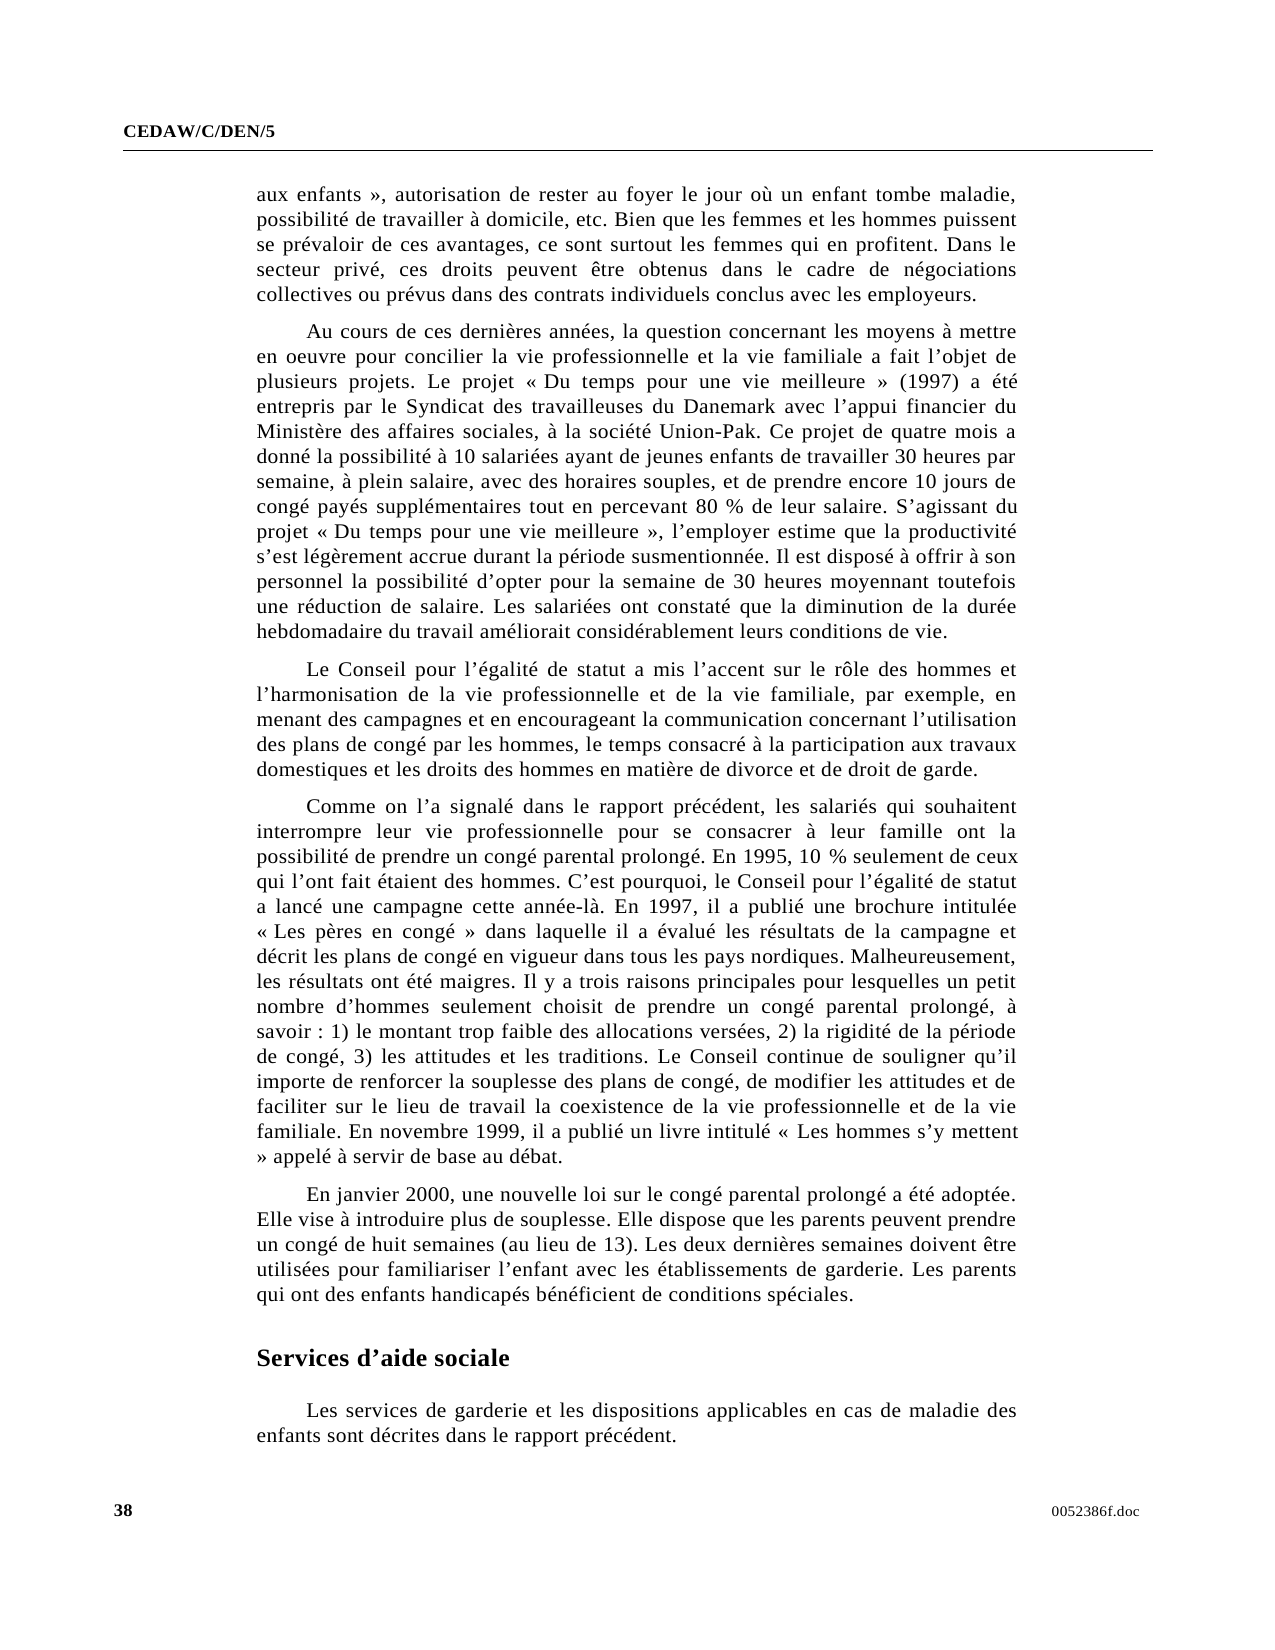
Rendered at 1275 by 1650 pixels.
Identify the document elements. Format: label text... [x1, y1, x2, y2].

text Les services de garderie et les dispositions applicables en cas de maladie des enfants sont décrites dans le rapport précédent. [256, 1397, 1018, 1447]
text En janvier 2000, une nouvelle loi sur le congé parental prolongé a été adoptée. Elle vise à introduire plus de souplesse. Elle dispose que les parents peuvent prendre un congé de huit semaines (au lieu de 13). Les deux dernières semaines doivent être utilisées pour familiariser l’enfant avec les établissements de garderie. Les parents qui ont des enfants handicapés bénéficient de conditions spéciales. [256, 1181, 1018, 1306]
text Au cours de ces dernières années, la question concernant les moyens à mettre en oeuvre pour concilier la vie professionnelle et la vie familiale a fait l’objet de plusieurs projets. Le projet « Du temps pour une vie meilleure » (1997) a été entrepris par le Syndicat des travailleuses du Danemark avec l’appui financier du Ministère des affaires sociales, à la société Union-Pak. Ce projet de quatre mois a donné la possibilité à 10 salariées ayant de jeunes enfants de travailler 30 heures par semaine, à plein salaire, avec des horaires souples, et de prendre encore 10 jours de congé payés supplémentaires tout en percevant 80 % de leur salaire. S’agissant du projet « Du temps pour une vie meilleure », l’employer estime que la productivité s’est légèrement accrue durant la période susmentionnée. Il est disposé à offrir à son personnel la possibilité d’opter pour la semaine de 30 heures moyennant toutefois une réduction de salaire. Les salariées ont constaté que la diminution de la durée hebdomadaire du travail améliorait considérablement leurs conditions de vie. [256, 319, 1018, 644]
text Le Conseil pour l’égalité de statut a mis l’accent sur le rôle des hommes et l’harmonisation de la vie professionnelle et de la vie familiale, par exemple, en menant des campagnes et en encourageant la communication concernant l’utilisation des plans de congé par les hommes, le temps consacré à la participation aux travaux domestiques et les droits des hommes en matière de divorce et de droit de garde. [256, 656, 1018, 781]
text Services d’aide sociale [124, 1344, 1019, 1372]
text Comme on l’a signalé dans le rapport précédent, les salariés qui souhaitent interrompre leur vie professionnelle pour se consacrer à leur famille ont la possibilité de prendre un congé parental prolongé. En 1995, 10 % seulement de ceux qui l’ont fait étaient des hommes. C’est pourquoi, le Conseil pour l’égalité de statut a lancé une campagne cette année-là. En 1997, il a publié une brochure intitulée « Les pères en congé » dans laquelle il a évalué les résultats de la campagne et décrit les plans de congé en vigueur dans tous les pays nordiques. Malheureusement, les résultats ont été maigres. Il y a trois raisons principales pour lesquelles un petit nombre d’hommes seulement choisit de prendre un congé parental prolongé, à savoir : 1) le montant trop faible des allocations versées, 2) la rigidité de la période de congé, 3) les attitudes et les traditions. Le Conseil continue de souligner qu’il importe de renforcer la souplesse des plans de congé, de modifier les attitudes et de faciliter sur le lieu de travail la coexistence de la vie professionnelle et de la vie familiale. En novembre 1999, il a publié un livre intitulé « Les hommes s’y mettent » appelé à servir de base au débat. [256, 794, 1018, 1169]
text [256, 181, 1018, 306]
